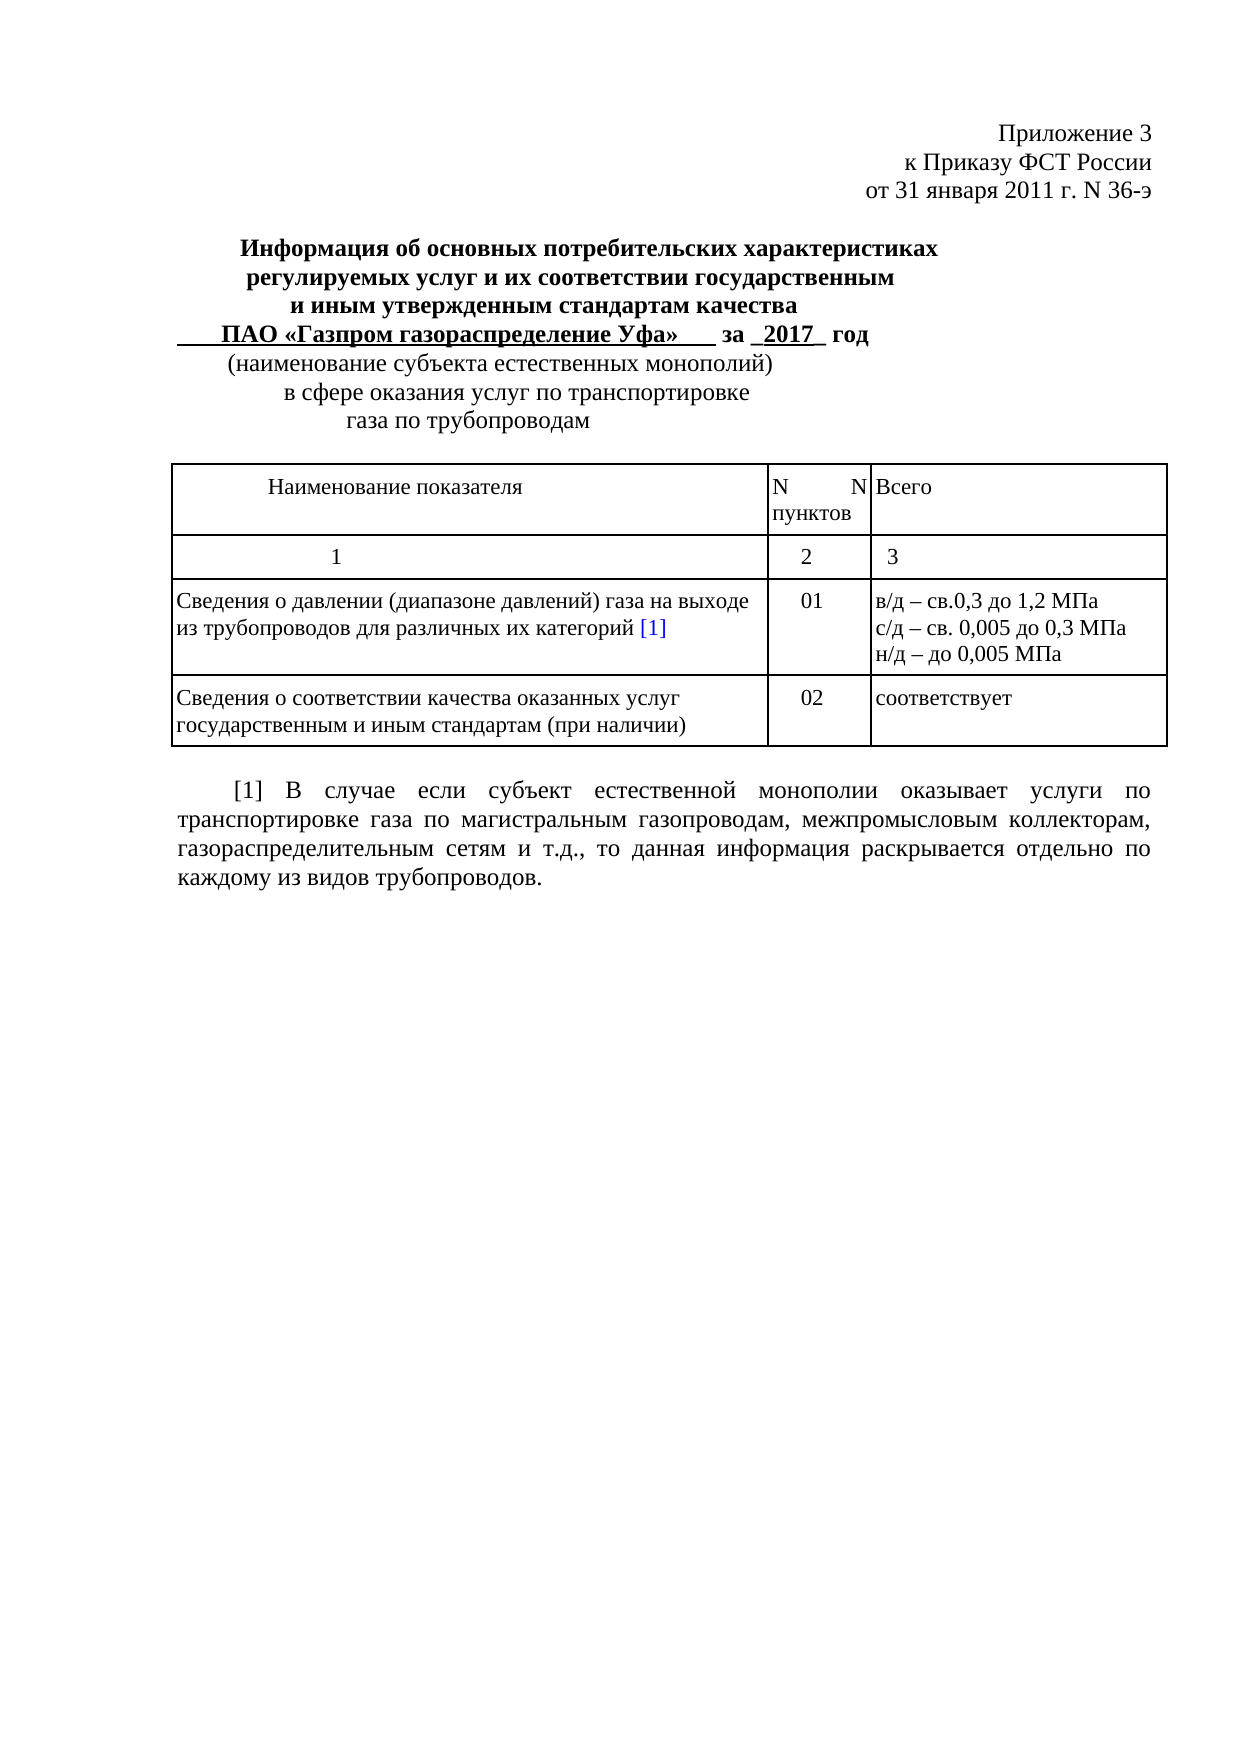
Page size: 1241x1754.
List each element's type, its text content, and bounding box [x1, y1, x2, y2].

table_cell в/д – св.0,3 до 1,2 МПа с/д – св. 0,005 до 0,3 МПа н/д – до 0,005 МПа [872, 580, 1166, 674]
text (наименование субъекта естественных монополий) [177, 348, 1152, 377]
table_header N N пунктов [769, 465, 870, 533]
text Информация об основных потребительских характеристиках [177, 233, 1152, 262]
text от 31 января 2011 г. N 36-э [177, 176, 1152, 204]
text газа по трубопроводам [177, 406, 1152, 434]
text ПАО «Газпром газораспределение Уфа» за _2017_ год [177, 319, 1152, 348]
text в сфере оказания услуг по транспортировке [177, 377, 1152, 406]
table_cell Сведения о давлении (диапазоне давлений) газа на выходе из трубопроводов для различных их категорий [1] [173, 580, 767, 674]
text регулируемых услуг и их соответствии государственным [177, 262, 1152, 291]
text к Приказу ФСТ России [177, 147, 1152, 176]
table_cell 1 [173, 536, 767, 578]
table_cell Сведения о соответствии качества оказанных услуг государственным и иным стандартам (при наличии) [173, 676, 767, 745]
text Приложение 3 [177, 118, 1152, 147]
text и иным утвержденным стандартам качества [177, 291, 1152, 319]
table_cell 01 [769, 580, 870, 674]
table_cell 2 [769, 536, 870, 578]
text [1] В случае если субъект естественной монополии оказывает услуги по транспортировке газа по магистральным газопроводам, межпромысловым коллекторам, газораспределительным сетям и т.д., то данная информация раскрывается отдельно по каждому из видов трубопроводов. [177, 776, 1152, 891]
table_cell 02 [769, 676, 870, 745]
table_cell 3 [872, 536, 1166, 578]
table_cell соответствует [872, 676, 1166, 745]
table_header Наименование показателя [173, 465, 767, 533]
table_header Всего [872, 465, 1166, 533]
